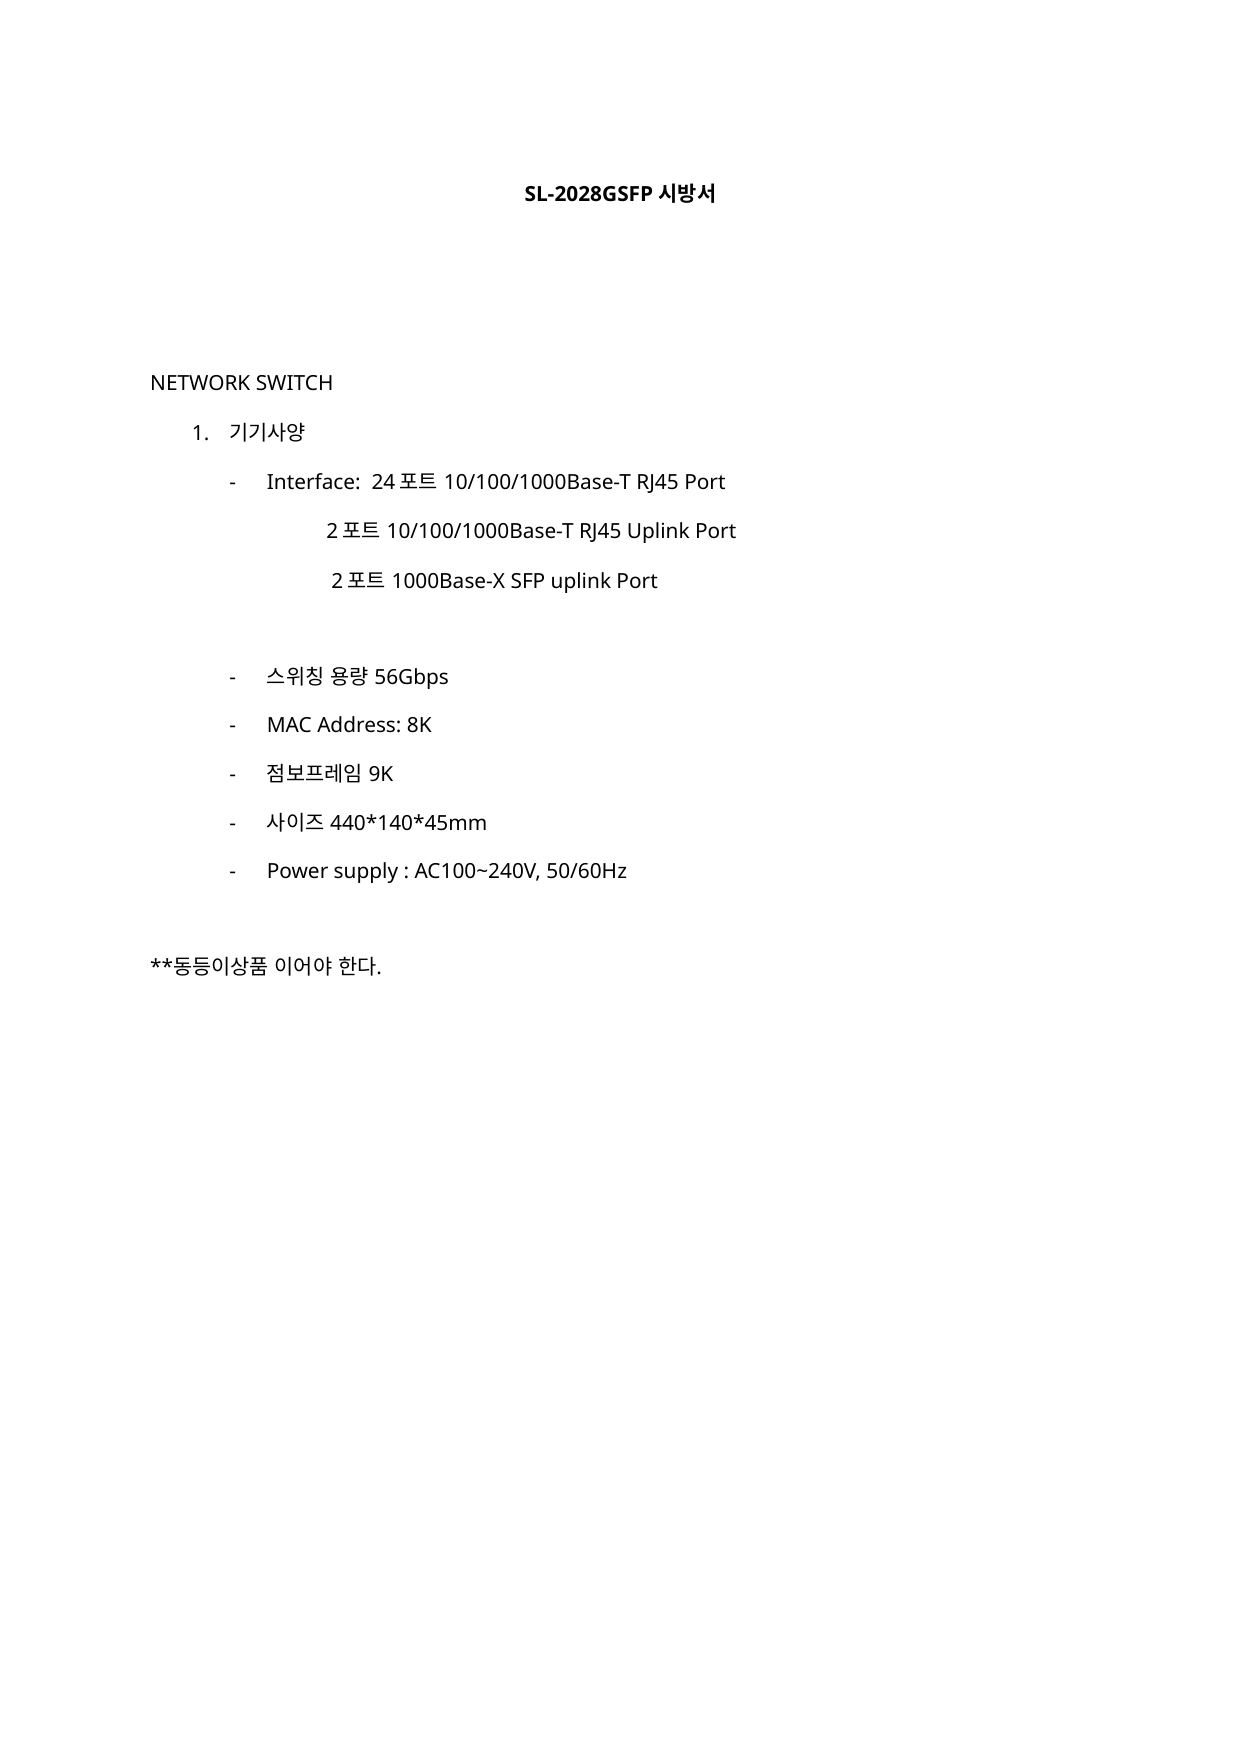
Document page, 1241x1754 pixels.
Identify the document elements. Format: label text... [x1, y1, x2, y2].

list 2포트 10/100/1000Base-T RJ45 Uplink Port [267, 514, 1090, 545]
list Interface: 24포트 10/100/1000Base-T RJ45 Port [229, 465, 1090, 495]
list 스위칭 용량 56Gbps [229, 661, 1090, 691]
list 사이즈 440*140*45mm [229, 807, 1090, 837]
list Power supply : AC100~240V, 50/60Hz [229, 856, 1090, 884]
text **동등이상품 이어야 한다. [150, 951, 1090, 981]
list 점보프레임 9K [229, 757, 1090, 787]
list 2포트 1000Base-X SFP uplink Port [267, 564, 1090, 594]
text SL-2028GSFP 시방서 [150, 177, 1090, 207]
list MAC Address: 8K [229, 710, 1090, 738]
text NETWORK SWITCH [150, 368, 1090, 397]
list 기기사양 [192, 416, 1090, 446]
